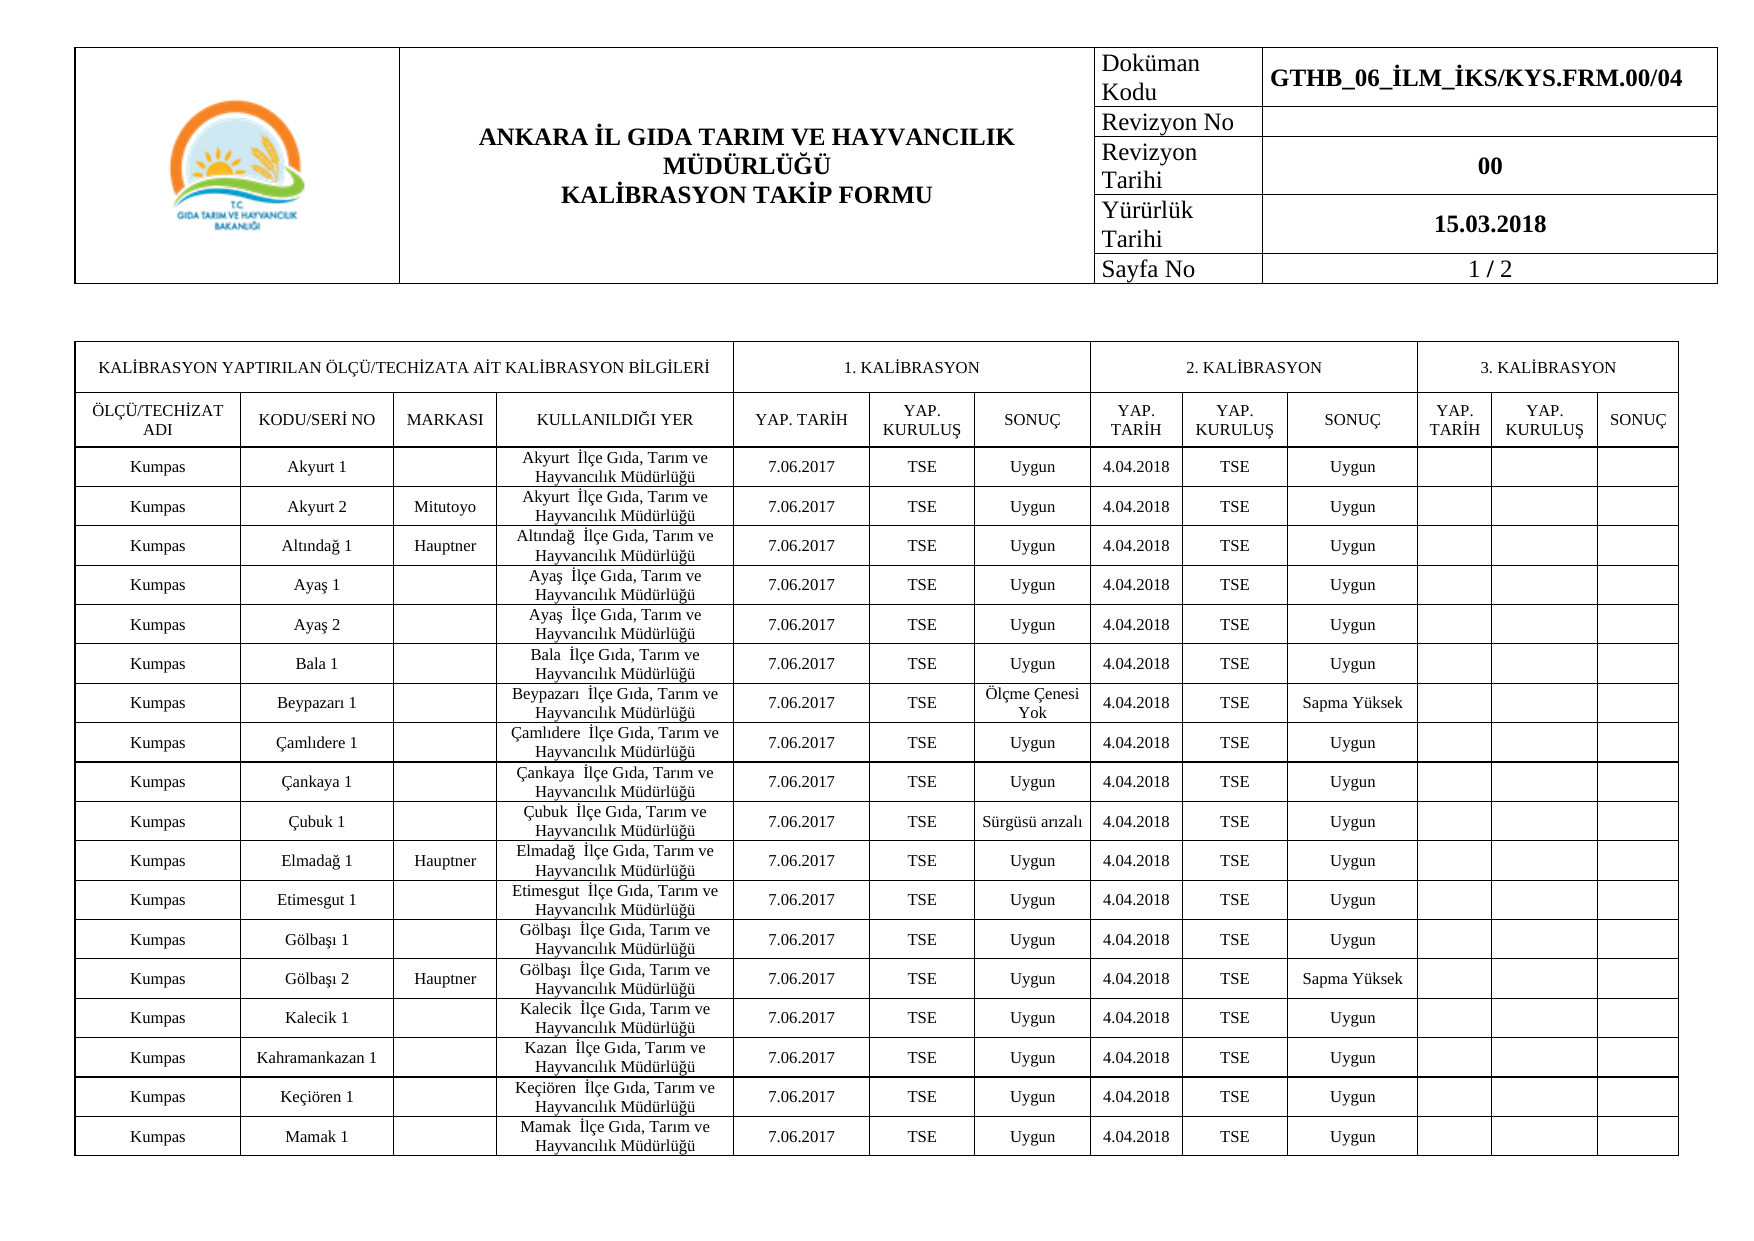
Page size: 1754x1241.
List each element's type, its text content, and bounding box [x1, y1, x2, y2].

table_cell TSE [1183, 1117, 1287, 1155]
table_cell Ayaş 1 [241, 566, 393, 604]
table_cell Akyurt 1 [241, 448, 393, 486]
table_cell 4.04.2018 [1091, 1078, 1182, 1116]
table_cell Çubuk 1 [241, 802, 393, 840]
table_cell [1492, 1038, 1597, 1076]
table_cell [1598, 1117, 1678, 1155]
table_cell [1598, 566, 1678, 604]
table_cell Sapma Yüksek [1288, 684, 1417, 722]
table_cell 4.04.2018 [1091, 605, 1182, 643]
table_cell [394, 881, 496, 919]
table_cell [1492, 448, 1597, 486]
table_cell 4.04.2018 [1091, 920, 1182, 958]
table_cell 7.06.2017 [734, 999, 869, 1037]
table_header KALİBRASYON YAPTIRILAN ÖLÇÜ/TECHİZATA AİT KALİBRASYON BİLGİLERİ [76, 342, 733, 392]
table_cell Kumpas [76, 999, 240, 1037]
table_cell Ayaş İlçe Gıda, Tarım ve Hayvancılık Müdürlüğü [497, 605, 733, 643]
table_cell Elmadağ İlçe Gıda, Tarım ve Hayvancılık Müdürlüğü [497, 841, 733, 879]
table_cell [1492, 763, 1597, 801]
table_cell [1598, 448, 1678, 486]
table_cell [1418, 1038, 1491, 1076]
table_cell Uygun [975, 605, 1090, 643]
table_header 3. KALİBRASYON [1418, 342, 1678, 392]
table_cell Kumpas [76, 644, 240, 683]
table_cell YAP. KURULUŞ [1183, 393, 1287, 446]
table_cell TSE [1183, 487, 1287, 525]
table_cell [394, 566, 496, 604]
table_cell Akyurt 2 [241, 487, 393, 525]
table_cell 7.06.2017 [734, 959, 869, 998]
table_cell Hauptner [394, 959, 496, 998]
table_cell Uygun [975, 644, 1090, 683]
table_cell Uygun [1288, 487, 1417, 525]
table_cell [394, 999, 496, 1037]
table_cell Mitutoyo [394, 487, 496, 525]
table_cell Uygun [1288, 448, 1417, 486]
table_cell TSE [870, 566, 974, 604]
table_cell [1598, 723, 1678, 761]
table_cell 7.06.2017 [734, 920, 869, 958]
table_cell TSE [1183, 605, 1287, 643]
table_cell 4.04.2018 [1091, 684, 1182, 722]
table_cell Uygun [1288, 841, 1417, 879]
table_cell KULLANILDIĞI YER [497, 393, 733, 446]
table_cell TSE [1183, 526, 1287, 564]
table_cell Çankaya 1 [241, 763, 393, 801]
table_cell 4.04.2018 [1091, 959, 1182, 998]
table_cell [1492, 566, 1597, 604]
table_cell TSE [870, 487, 974, 525]
table_cell Mamak İlçe Gıda, Tarım ve Hayvancılık Müdürlüğü [497, 1117, 733, 1155]
table_cell [1598, 1038, 1678, 1076]
table_cell TSE [1183, 644, 1287, 683]
table_cell TSE [1183, 881, 1287, 919]
table_cell [1492, 881, 1597, 919]
table_cell KODU/SERİ NO [241, 393, 393, 446]
table_cell Çamlıdere 1 [241, 723, 393, 761]
table_cell 4.04.2018 [1091, 1117, 1182, 1155]
table_cell [394, 802, 496, 840]
table_cell [1418, 566, 1491, 604]
table_cell TSE [870, 684, 974, 722]
table_cell Sapma Yüksek [1288, 959, 1417, 998]
table_cell Uygun [1288, 605, 1417, 643]
table_cell 7.06.2017 [734, 1078, 869, 1116]
table_cell Etimesgut İlçe Gıda, Tarım ve Hayvancılık Müdürlüğü [497, 881, 733, 919]
table_cell [394, 1117, 496, 1155]
table_cell TSE [870, 1078, 974, 1116]
table_cell 7.06.2017 [734, 448, 869, 486]
table_cell Uygun [1288, 881, 1417, 919]
table_cell [1418, 841, 1491, 879]
table_cell 4.04.2018 [1091, 644, 1182, 683]
table_cell Uygun [1288, 763, 1417, 801]
table_cell [394, 763, 496, 801]
table_cell 4.04.2018 [1091, 526, 1182, 564]
table_cell [1598, 605, 1678, 643]
table_cell Uygun [1288, 723, 1417, 761]
table_cell [1598, 644, 1678, 683]
table_cell Kalecik İlçe Gıda, Tarım ve Hayvancılık Müdürlüğü [497, 999, 733, 1037]
table_cell Mamak 1 [241, 1117, 393, 1155]
table_cell [1598, 881, 1678, 919]
table_cell Akyurt İlçe Gıda, Tarım ve Hayvancılık Müdürlüğü [497, 487, 733, 525]
table_cell Beypazarı İlçe Gıda, Tarım ve Hayvancılık Müdürlüğü [497, 684, 733, 722]
table_cell Uygun [975, 841, 1090, 879]
table_cell Etimesgut 1 [241, 881, 393, 919]
table_cell Uygun [975, 1038, 1090, 1076]
table_cell 7.06.2017 [734, 644, 869, 683]
table_cell [1418, 448, 1491, 486]
table_cell 4.04.2018 [1091, 763, 1182, 801]
table_cell TSE [870, 1038, 974, 1076]
table_cell Kumpas [76, 763, 240, 801]
table_cell Uygun [1288, 1038, 1417, 1076]
table_cell TSE [870, 526, 974, 564]
table_cell TSE [1183, 566, 1287, 604]
table_cell Uygun [975, 723, 1090, 761]
table_cell Hauptner [394, 841, 496, 879]
table_cell Kumpas [76, 487, 240, 525]
table_cell [1418, 763, 1491, 801]
table_cell [1418, 959, 1491, 998]
table_cell [394, 1078, 496, 1116]
table_cell TSE [870, 723, 974, 761]
table_cell [1492, 487, 1597, 525]
table_cell TSE [1183, 1078, 1287, 1116]
table_cell Çankaya İlçe Gıda, Tarım ve Hayvancılık Müdürlüğü [497, 763, 733, 801]
table_cell Kumpas [76, 881, 240, 919]
table_cell Kahramankazan 1 [241, 1038, 393, 1076]
table_cell Kumpas [76, 526, 240, 564]
table_cell Uygun [1288, 1078, 1417, 1116]
table_cell Uygun [975, 999, 1090, 1037]
table_cell YAP. TARİH [1418, 393, 1491, 446]
table_cell [1492, 841, 1597, 879]
table_cell 4.04.2018 [1091, 723, 1182, 761]
table_cell Kumpas [76, 841, 240, 879]
table_cell Uygun [975, 1078, 1090, 1116]
table_cell Uygun [1288, 526, 1417, 564]
table_header 1. KALİBRASYON [734, 342, 1090, 392]
table_cell Uygun [975, 448, 1090, 486]
table_cell TSE [1183, 684, 1287, 722]
table_cell TSE [870, 999, 974, 1037]
table_header 2. KALİBRASYON [1091, 342, 1417, 392]
table_cell Kumpas [76, 684, 240, 722]
table_cell [1598, 763, 1678, 801]
table_cell 4.04.2018 [1091, 999, 1182, 1037]
table_cell Uygun [975, 1117, 1090, 1155]
table_cell Uygun [1288, 1117, 1417, 1155]
table_cell [1598, 999, 1678, 1037]
table_cell [394, 644, 496, 683]
table_cell Altındağ İlçe Gıda, Tarım ve Hayvancılık Müdürlüğü [497, 526, 733, 564]
table_cell [1598, 841, 1678, 879]
table_cell Uygun [1288, 644, 1417, 683]
table_cell [1492, 999, 1597, 1037]
table_cell [1492, 959, 1597, 998]
table_cell ÖLÇÜ/TECHİZAT ADI [76, 393, 240, 446]
table_cell Uygun [975, 959, 1090, 998]
table_cell [1492, 1078, 1597, 1116]
table_cell Altındağ 1 [241, 526, 393, 564]
table_cell [1418, 802, 1491, 840]
table_cell [1418, 526, 1491, 564]
table_cell [1598, 1078, 1678, 1116]
table_cell 4.04.2018 [1091, 487, 1182, 525]
table_cell 7.06.2017 [734, 605, 869, 643]
table_cell [1598, 487, 1678, 525]
table_cell [394, 448, 496, 486]
table_cell [1492, 684, 1597, 722]
table_cell 7.06.2017 [734, 723, 869, 761]
table_cell [394, 920, 496, 958]
table_cell 7.06.2017 [734, 487, 869, 525]
table_cell [1418, 644, 1491, 683]
table_cell [1418, 487, 1491, 525]
table_cell TSE [870, 763, 974, 801]
table_cell Kumpas [76, 1117, 240, 1155]
table_cell [1418, 684, 1491, 722]
table_cell Kumpas [76, 1038, 240, 1076]
table_cell [1492, 644, 1597, 683]
table_cell Elmadağ 1 [241, 841, 393, 879]
table_cell Bala İlçe Gıda, Tarım ve Hayvancılık Müdürlüğü [497, 644, 733, 683]
table_cell Uygun [975, 763, 1090, 801]
table_cell Gölbaşı 1 [241, 920, 393, 958]
table_cell Ayaş 2 [241, 605, 393, 643]
table_cell Uygun [1288, 920, 1417, 958]
table_cell YAP. KURULUŞ [870, 393, 974, 446]
table_cell [394, 684, 496, 722]
table_cell TSE [870, 920, 974, 958]
table_cell 4.04.2018 [1091, 881, 1182, 919]
table_cell Çamlıdere İlçe Gıda, Tarım ve Hayvancılık Müdürlüğü [497, 723, 733, 761]
table_cell Akyurt İlçe Gıda, Tarım ve Hayvancılık Müdürlüğü [497, 448, 733, 486]
table_cell Uygun [1288, 566, 1417, 604]
table_cell Kumpas [76, 605, 240, 643]
table_cell Keçiören İlçe Gıda, Tarım ve Hayvancılık Müdürlüğü [497, 1078, 733, 1116]
table_cell Uygun [1288, 802, 1417, 840]
table_cell [1418, 881, 1491, 919]
table_cell [1492, 1117, 1597, 1155]
table_cell Uygun [975, 920, 1090, 958]
table_cell TSE [870, 605, 974, 643]
table_cell [1492, 526, 1597, 564]
table_cell [1492, 605, 1597, 643]
table_cell TSE [870, 841, 974, 879]
table_cell 7.06.2017 [734, 1038, 869, 1076]
table_cell TSE [870, 881, 974, 919]
table_cell TSE [1183, 841, 1287, 879]
table_cell Hauptner [394, 526, 496, 564]
table_cell TSE [1183, 448, 1287, 486]
table_cell Keçiören 1 [241, 1078, 393, 1116]
table_cell [1418, 723, 1491, 761]
table_cell TSE [1183, 723, 1287, 761]
table_cell 4.04.2018 [1091, 802, 1182, 840]
table_cell [1598, 526, 1678, 564]
table_cell Kumpas [76, 723, 240, 761]
table_cell [1598, 920, 1678, 958]
table_cell Kalecik 1 [241, 999, 393, 1037]
picture [160, 85, 314, 246]
table_cell Çubuk İlçe Gıda, Tarım ve Hayvancılık Müdürlüğü [497, 802, 733, 840]
table_cell [1492, 920, 1597, 958]
table_cell TSE [1183, 802, 1287, 840]
table_cell SONUÇ [975, 393, 1090, 446]
table_cell [394, 1038, 496, 1076]
table_cell Kumpas [76, 448, 240, 486]
table_cell MARKASI [394, 393, 496, 446]
table_cell Kazan İlçe Gıda, Tarım ve Hayvancılık Müdürlüğü [497, 1038, 733, 1076]
table_cell [1418, 1117, 1491, 1155]
table_cell Uygun [975, 526, 1090, 564]
table_cell [1418, 1078, 1491, 1116]
table_cell 7.06.2017 [734, 802, 869, 840]
table_cell TSE [870, 1117, 974, 1155]
table_cell 4.04.2018 [1091, 841, 1182, 879]
table_cell 7.06.2017 [734, 881, 869, 919]
table_cell TSE [870, 802, 974, 840]
table_cell Gölbaşı 2 [241, 959, 393, 998]
table_cell YAP. TARİH [734, 393, 869, 446]
table_cell 4.04.2018 [1091, 566, 1182, 604]
table_cell [1598, 959, 1678, 998]
table_cell Kumpas [76, 959, 240, 998]
table_cell Uygun [975, 566, 1090, 604]
table_cell [1598, 802, 1678, 840]
table_cell TSE [1183, 920, 1287, 958]
table_cell [1418, 605, 1491, 643]
table_cell YAP. KURULUŞ [1492, 393, 1597, 446]
table_cell SONUÇ [1288, 393, 1417, 446]
table_cell 7.06.2017 [734, 763, 869, 801]
table_cell TSE [870, 644, 974, 683]
table_cell TSE [1183, 999, 1287, 1037]
table_cell 7.06.2017 [734, 684, 869, 722]
table_cell Gölbaşı İlçe Gıda, Tarım ve Hayvancılık Müdürlüğü [497, 959, 733, 998]
table_cell Gölbaşı İlçe Gıda, Tarım ve Hayvancılık Müdürlüğü [497, 920, 733, 958]
table_cell Kumpas [76, 1078, 240, 1116]
table_cell Uygun [1288, 999, 1417, 1037]
table_cell 7.06.2017 [734, 526, 869, 564]
table_cell Sürgüsü arızalı [975, 802, 1090, 840]
table_cell [394, 723, 496, 761]
table_cell 7.06.2017 [734, 841, 869, 879]
table_cell Uygun [975, 487, 1090, 525]
table_cell Kumpas [76, 802, 240, 840]
table_cell 4.04.2018 [1091, 1038, 1182, 1076]
table_cell [1418, 920, 1491, 958]
table_cell Kumpas [76, 566, 240, 604]
table_cell [1418, 999, 1491, 1037]
table_cell TSE [1183, 959, 1287, 998]
table_cell [1598, 684, 1678, 722]
table_cell Kumpas [76, 920, 240, 958]
table_cell Ölçme Çenesi Yok [975, 684, 1090, 722]
table_cell 7.06.2017 [734, 1117, 869, 1155]
table_cell [1492, 723, 1597, 761]
table_cell [1492, 802, 1597, 840]
table_cell Uygun [975, 881, 1090, 919]
table_cell TSE [870, 448, 974, 486]
table_cell TSE [1183, 763, 1287, 801]
table_cell Bala 1 [241, 644, 393, 683]
table_cell Beypazarı 1 [241, 684, 393, 722]
table_cell TSE [1183, 1038, 1287, 1076]
table_cell 7.06.2017 [734, 566, 869, 604]
table_cell 4.04.2018 [1091, 448, 1182, 486]
table_cell YAP. TARİH [1091, 393, 1182, 446]
table_cell Ayaş İlçe Gıda, Tarım ve Hayvancılık Müdürlüğü [497, 566, 733, 604]
table_cell TSE [870, 959, 974, 998]
table_cell SONUÇ [1598, 393, 1678, 446]
table_cell [394, 605, 496, 643]
